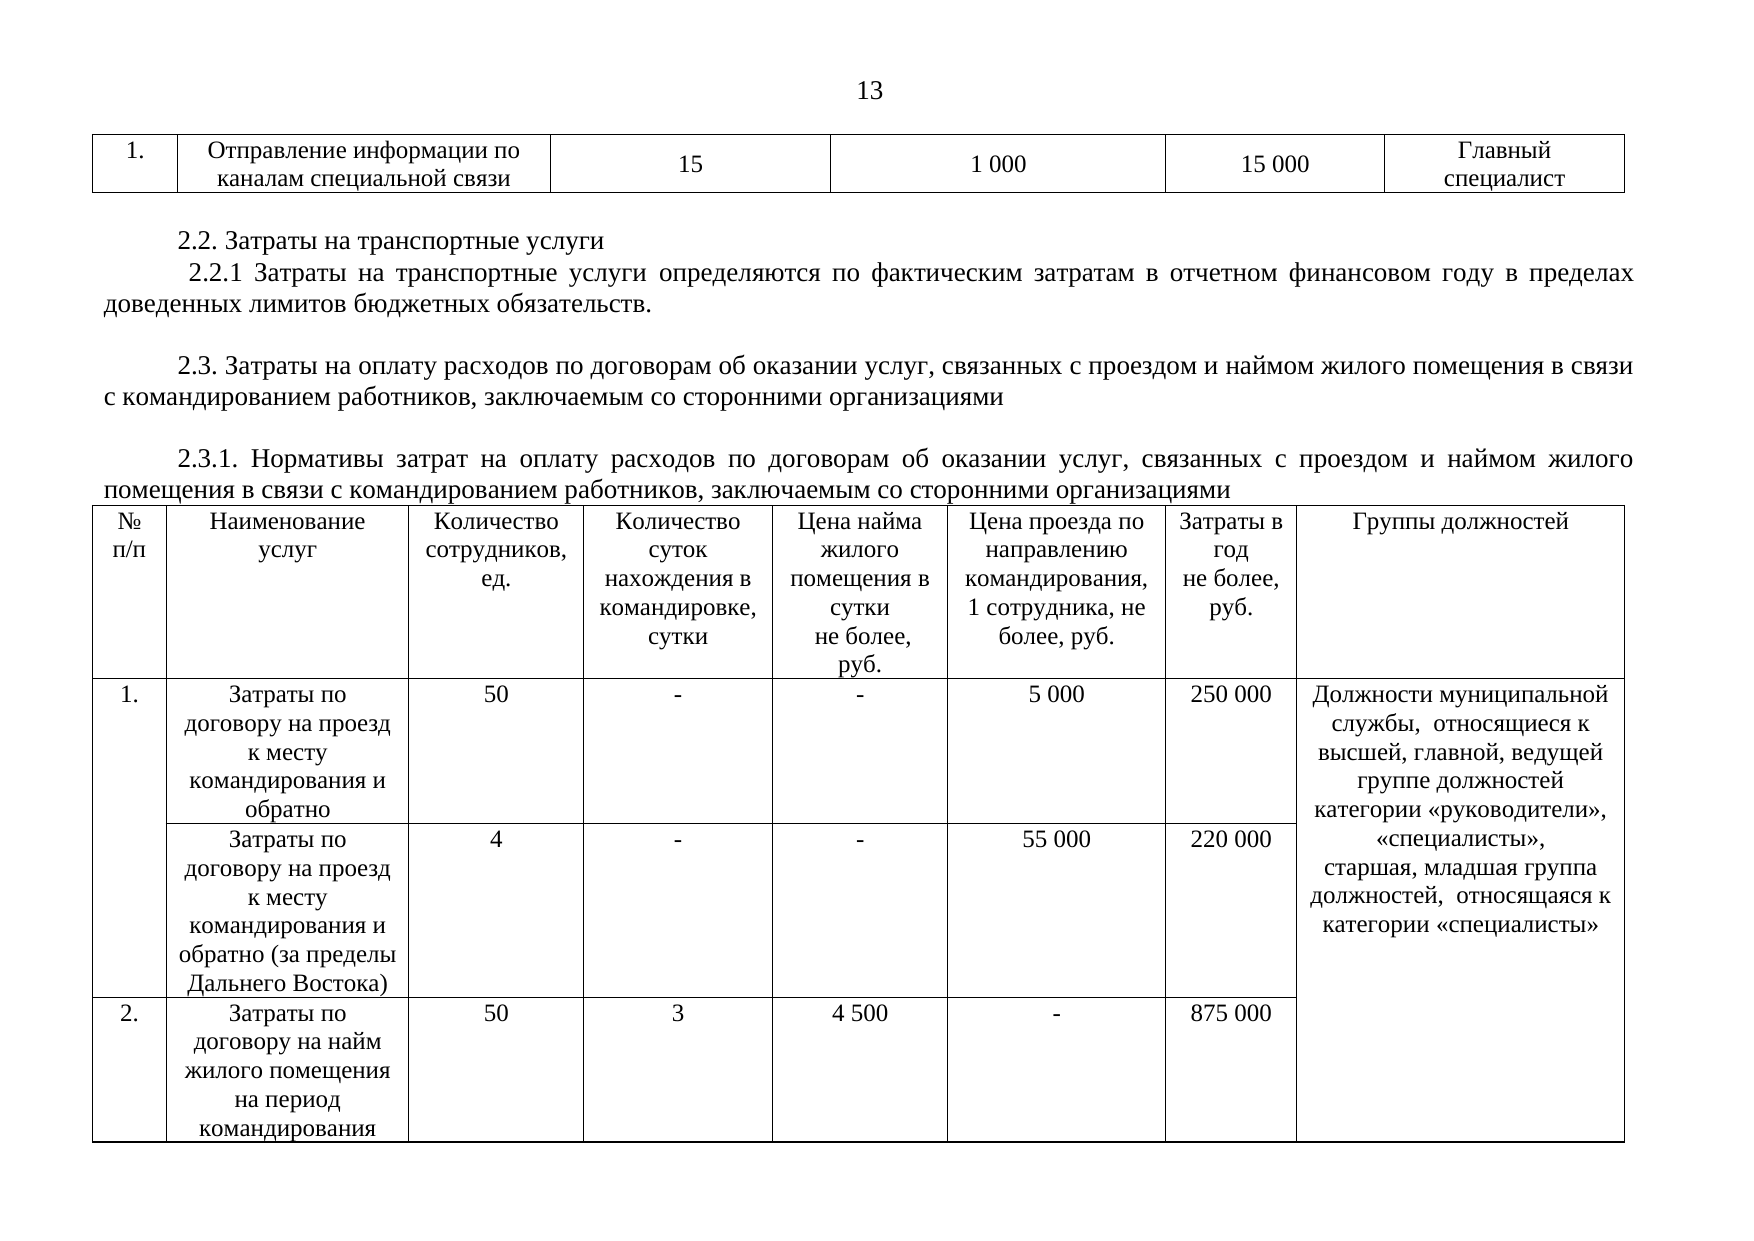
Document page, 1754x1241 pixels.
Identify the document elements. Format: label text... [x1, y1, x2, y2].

table_header Наименование услуг [167, 506, 408, 678]
table_cell Главный специалист [1385, 135, 1624, 192]
text 2.2.1 Затраты на транспортные услуги определяются по фактическим затратам в отчетном финансовом году в пределах доведенных лимитов бюджетных обязательств. [103, 256, 1636, 318]
table_header Количество сотрудников, ед. [409, 506, 583, 678]
table_cell Затраты по договору на проезд к месту командирования и обратно (за пределы Дальнего Востока) [167, 824, 408, 997]
table_cell Должности муниципальной службы, относящиеся к высшей, главной, ведущей группе должностей категории «руководители», «специалисты», старшая, младшая группа должностей, относящаяся к категории «специалисты» [1297, 679, 1624, 1141]
table_header Группы должностей [1297, 506, 1624, 678]
text 2.3.1. Нормативы затрат на оплату расходов по договорам об оказании услуг, связанных с проездом и наймом жилого помещения в связи с командированием работников, заключаемым со сторонними организациями [103, 442, 1636, 505]
table_cell 875 000 [1166, 998, 1296, 1141]
table_header Количество суток нахождения в командировке, сутки [584, 506, 772, 678]
table_cell 1. [93, 679, 166, 997]
table_cell 1. [93, 135, 177, 192]
table_cell Отправление информации по каналам специальной связи [178, 135, 550, 192]
table_cell 5 000 [948, 679, 1165, 823]
table_header Цена найма жилого помещения в сутки не более, руб. [773, 506, 947, 678]
table_header Цена проезда по направлению командирования, 1 сотрудника, не более, руб. [948, 506, 1165, 678]
table_cell 250 000 [1166, 679, 1296, 823]
text 2.3. Затраты на оплату расходов по договорам об оказании услуг, связанных с проездом и наймом жилого помещения в связи с командированием работников, заключаемым со сторонними организациями [103, 349, 1636, 411]
table_header № п/п [93, 506, 166, 678]
table_cell - [584, 679, 772, 823]
table_cell 3 [584, 998, 772, 1141]
table_cell - [773, 679, 947, 823]
table_header Затраты в год не более, руб. [1166, 506, 1296, 678]
table_cell 220 000 [1166, 824, 1296, 997]
text 2.2. Затраты на транспортные услуги [103, 224, 1636, 256]
table_cell 4 [409, 824, 583, 997]
table_cell - [948, 998, 1165, 1141]
table_cell 4 500 [773, 998, 947, 1141]
table_cell 55 000 [948, 824, 1165, 997]
table_cell - [773, 824, 947, 997]
table_cell 2. [93, 998, 166, 1141]
table_cell 15 000 [1166, 135, 1384, 192]
table_cell Затраты по договору на найм жилого помещения на период командирования [167, 998, 408, 1141]
table_cell 1 000 [831, 135, 1165, 192]
table_cell - [584, 824, 772, 997]
table_cell 50 [409, 998, 583, 1141]
table_cell 50 [409, 679, 583, 823]
table_cell Затраты по договору на проезд к месту командирования и обратно [167, 679, 408, 823]
table_cell 15 [551, 135, 830, 192]
